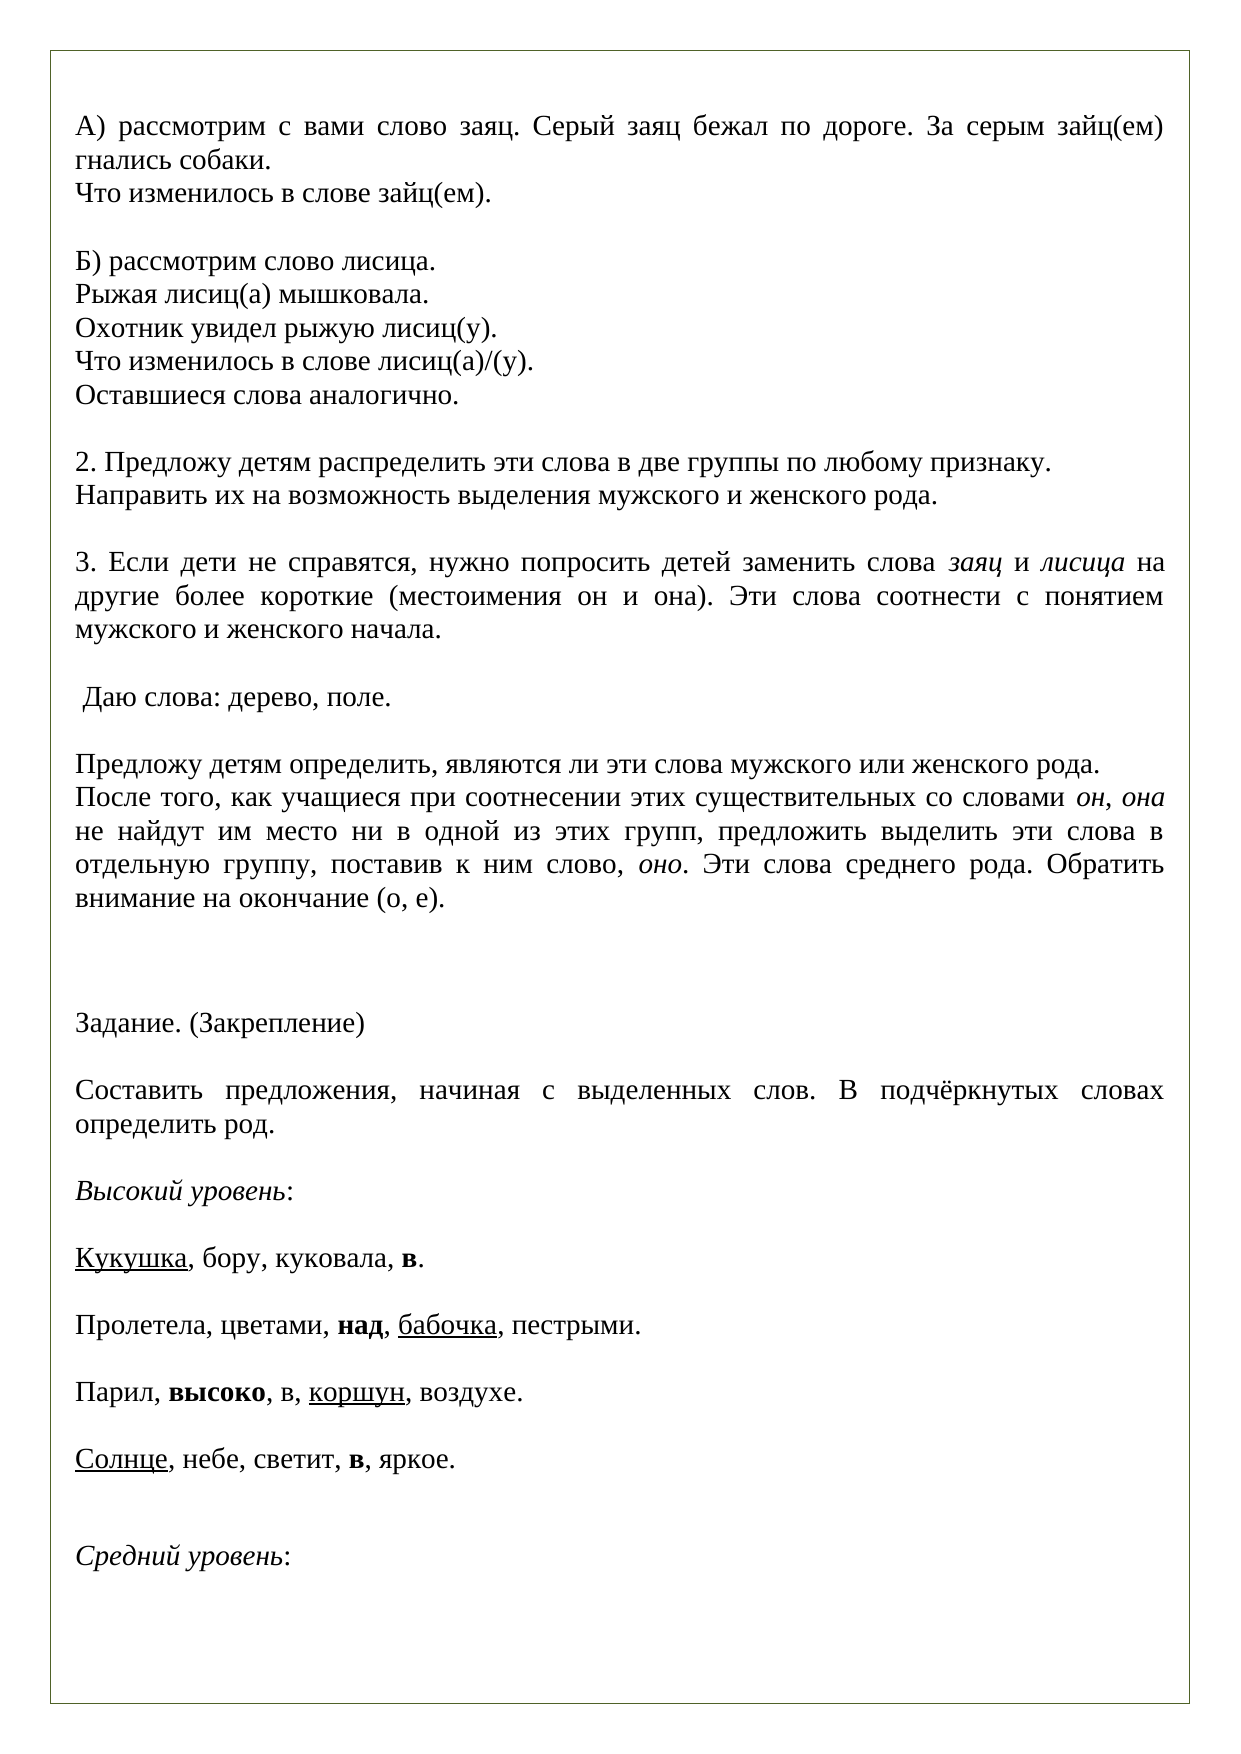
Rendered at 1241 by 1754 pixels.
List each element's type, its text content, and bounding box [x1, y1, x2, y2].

text Направить их на возможность выделения мужского и женского рода. [75, 477, 1165, 511]
text Солнце, небе, светит, в, яркое. [75, 1441, 1165, 1475]
text Предложу детям определить, являются ли эти слова мужского или женского рода. [75, 746, 1165, 779]
text Что изменилось в слове лисиц(а)/(у). [75, 343, 1165, 377]
text Даю слова: дерево, поле. [75, 679, 1165, 712]
text Б) рассмотрим слово лисица. [75, 243, 1165, 276]
text Парил, высоко, в, коршун, воздухе. [75, 1374, 1165, 1408]
text 3. Если дети не справятся, нужно попросить детей заменить слова заяц и лисица на другие более короткие (местоимения он и она). Эти слова соотнести с понятием мужского и женского начала. [75, 544, 1165, 645]
text Высокий уровень: [75, 1173, 1165, 1207]
text Составить предложения, начиная с выделенных слов. В подчёркнутых словах определить род. [75, 1072, 1165, 1139]
text Пролетела, цветами, над, бабочка, пестрыми. [75, 1307, 1165, 1341]
text Охотник увидел рыжую лисиц(у). [75, 310, 1165, 343]
text Рыжая лисиц(а) мышковала. [75, 276, 1165, 310]
text Кукушка, бору, куковала, в. [75, 1240, 1165, 1274]
text Задание. (Закрепление) [75, 1005, 1165, 1039]
text Что изменилось в слове зайц(ем). [75, 176, 1165, 209]
text 2. Предложу детям распределить эти слова в две группы по любому признаку. [75, 444, 1165, 477]
text После того, как учащиеся при соотнесении этих существительных со словами он, она не найдут им место ни в одной из этих групп, предложить выделить эти слова в отдельную группу, поставив к ним слово, оно. Эти слова среднего рода. Обратить внимание на окончание (о, е). [75, 779, 1165, 913]
text Средний уровень: [75, 1538, 1165, 1571]
text Оставшиеся слова аналогично. [75, 377, 1165, 410]
text А) рассмотрим с вами слово заяц. Серый заяц⁯ бежал по дороге. За серым зайц(ем) гнались собаки. [75, 108, 1165, 176]
